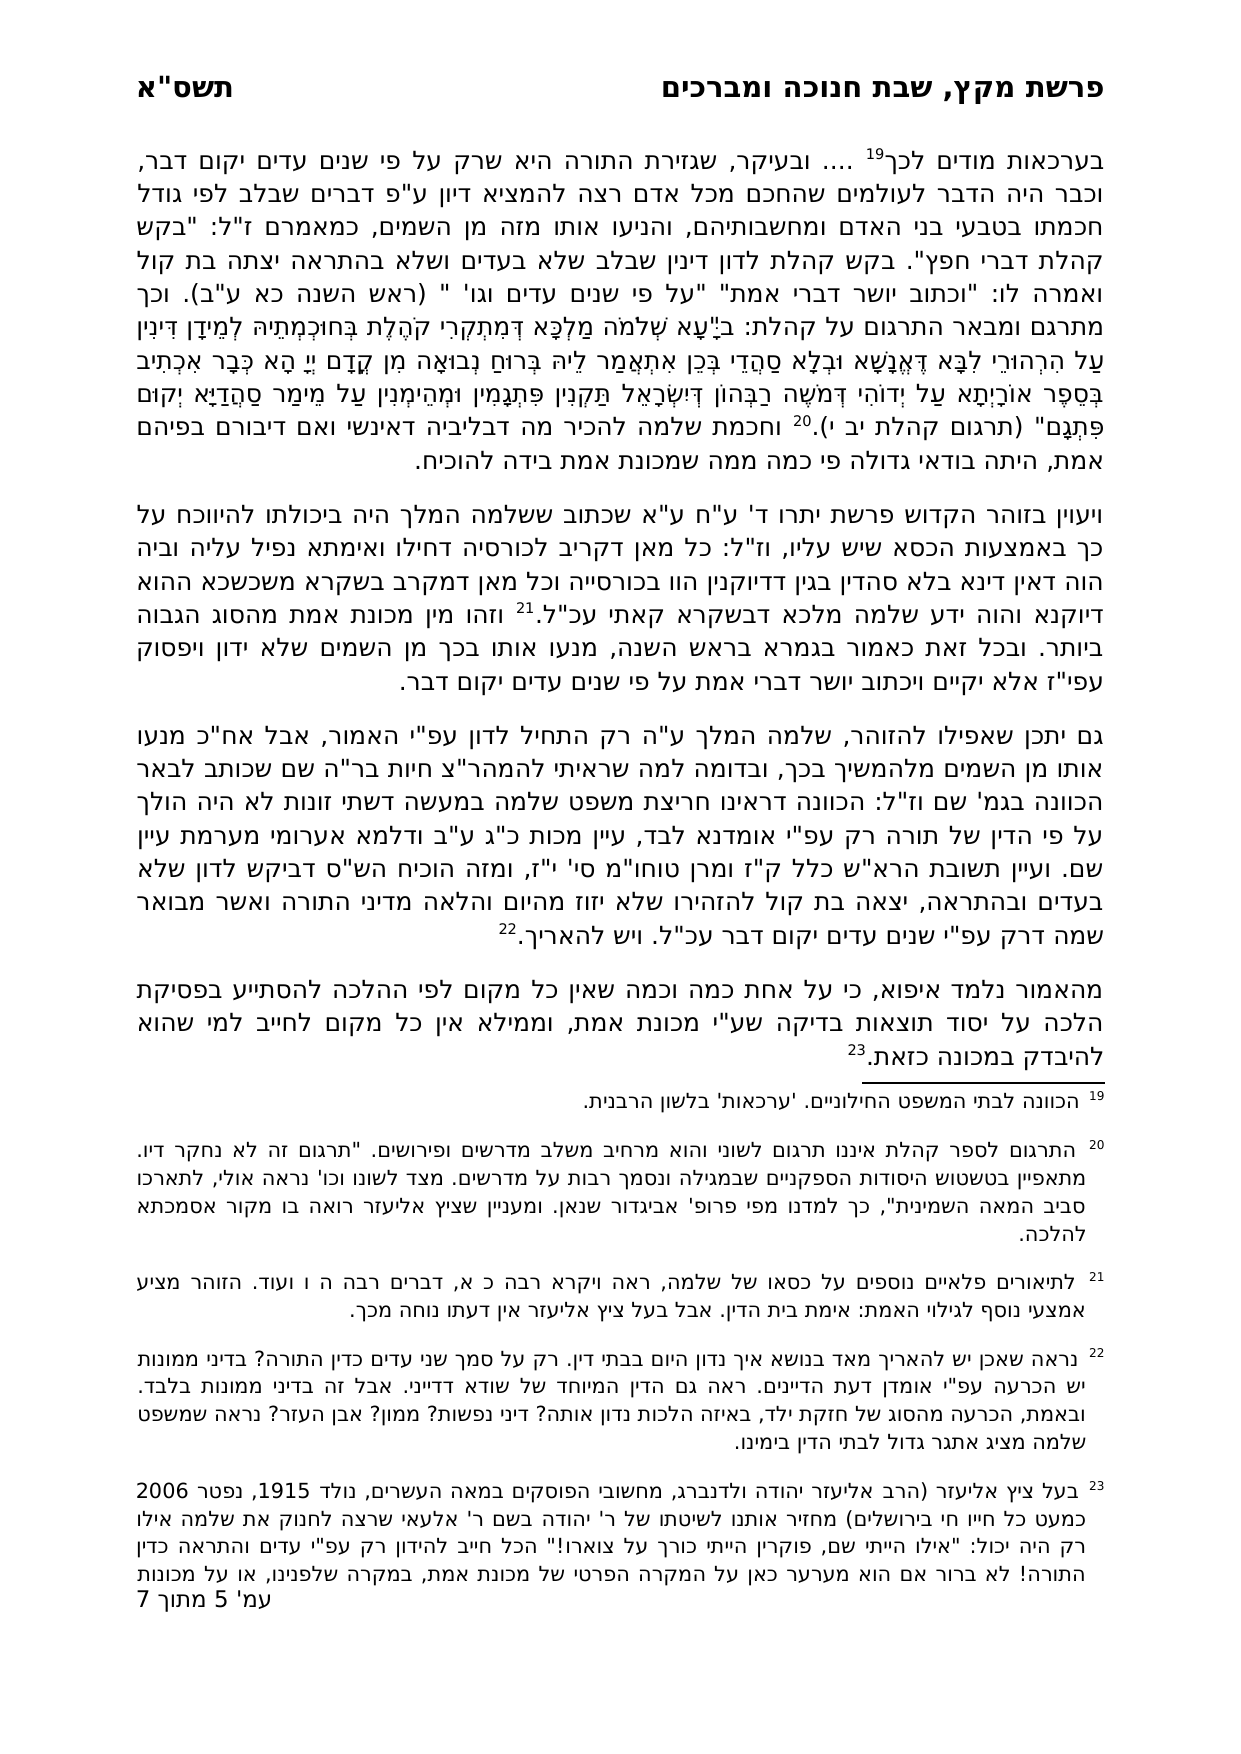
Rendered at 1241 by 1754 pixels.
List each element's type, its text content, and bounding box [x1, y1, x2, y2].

text מהאמור נלמד איפוא, כי על אחת כמה וכמה שאין כל מקום לפי ההלכה להסתייע בפסיקת הלכה על יסוד תוצאות בדיקה שע"י מכונת אמת, וממילא אין כל מקום לחייב למי שהוא להיבדק במכונה כזאת. [136, 971, 1104, 1071]
text גם יתכן שאפילו להזוהר, שלמה המלך ע"ה רק התחיל לדון עפ"י האמור, אבל אח"כ מנעו אותו מן השמים מלהמשיך בכך, ובדומה למה שראיתי להמהר"צ חיות בר"ה שם שכותב לבאר הכוונה בגמ' שם וז"ל: הכוונה דראינו חריצת משפט שלמה במעשה דשתי זונות לא היה הולך על פי הדין של תורה רק עפ"י אומדנא לבד, עיין מכות כ"ג ע"ב ודלמא אערומי מערמת עיין שם. ועיין תשובת הרא"ש כלל ק"ז ומרן טוחו"מ סי' י"ז, ומזה הוכיח הש"ס דביקש לדון שלא בעדים ובהתראה, יצאה בת קול להזהירו שלא יזוז מהיום והלאה מדיני התורה ואשר מבואר שמה דרק עפ"י שנים עדים יקום דבר עכ"ל. ויש להאריך. [136, 717, 1104, 950]
text ויעוין בזוהר הקדוש פרשת יתרו ד' ע"ח ע"א שכתוב ששלמה המלך היה ביכולתו להיווכח על כך באמצעות הכסא שיש עליו, וז"ל: כל מאן דקריב לכורסיה דחילו ואימתא נפיל עליה וביה הוה דאין דינא בלא סהדין בגין דדיוקנין הוו בכורסייה וכל מאן דמקרב בשקרא משכשכא ההוא דיוקנא והוה ידע שלמה מלכא דבשקרא קאתי עכ"ל. וזהו מין מכונת אמת מהסוג הגבוה ביותר. ובכל זאת כאמור בגמרא בראש השנה, מנעו אותו בכך מן השמים שלא ידון ויפסוק עפי"ז אלא יקיים ויכתוב יושר דברי אמת על פי שנים עדים יקום דבר. [136, 496, 1104, 696]
text והנה לדעתי אין לזה כל מקום בהלכה, וזאת הן מכח זה שאין בכוחה של המכונה להוכיח בבטחה, וגם כמה וכמה תקלות נגרמים לא פעם מסיבות שונות, כאשר גם אלה הדנים בערכאות מודים לכך .... ובעיקר, שגזירת התורה היא שרק על פי שנים עדים יקום דבר, וכבר היה הדבר לעולמים שהחכם מכל אדם רצה להמציא דיון ע"פ דברים שבלב לפי גודל חכמתו בטבעי בני האדם ומחשבותיהם, והניעו אותו מזה מן השמים, כמאמרם ז"ל: "בקש קהלת דברי חפץ". בקש קהלת לדון דינין שבלב שלא בעדים ושלא בהתראה יצתה בת קול ואמרה לו: "וכתוב יושר דברי אמת" "על פי שנים עדים וגו' " (ראש השנה כא ע"ב). וכך מתרגם ומבאר התרגום על קהלת: ב"ָּעָא שְׁלֹמֹה מַלְכָּא דְּמִתְקְרִי קֹהֶלֶת בְּחוּכְמְתֵיהּ לְמֵידָן דִּינִין עַל הִרְהוּרֵי לִבָּא דֶּאֱנָשָׁא וּבְלָא סַהֲדֵי בְּכֵן אִתְאֲמַר לֵיהּ בְּרוּחַ נְבוּאָה מִן קֳדָם יְיָ הָא כְּבָר אִכְתִיב בְּסֵפֶר אוֹרָיְתָא עַל יְדוֹהִי דְּמֹשֶה רַבְּהוֹן דְּיִשְׂרָאֵל תַּקְנִין פִּתְגָמִין וּמְהֵימְנִין עַל מֵימַר סַהֲדַיָּא יְקוּם פִּתְגָם" (תרגום קהלת יב י). וחכמת שלמה להכיר מה דבליביה דאינשי ואם דיבורם בפיהם אמת, היתה בודאי גדולה פי כמה ממה שמכונת אמת בידה להוכיח. [136, 142, 1104, 475]
